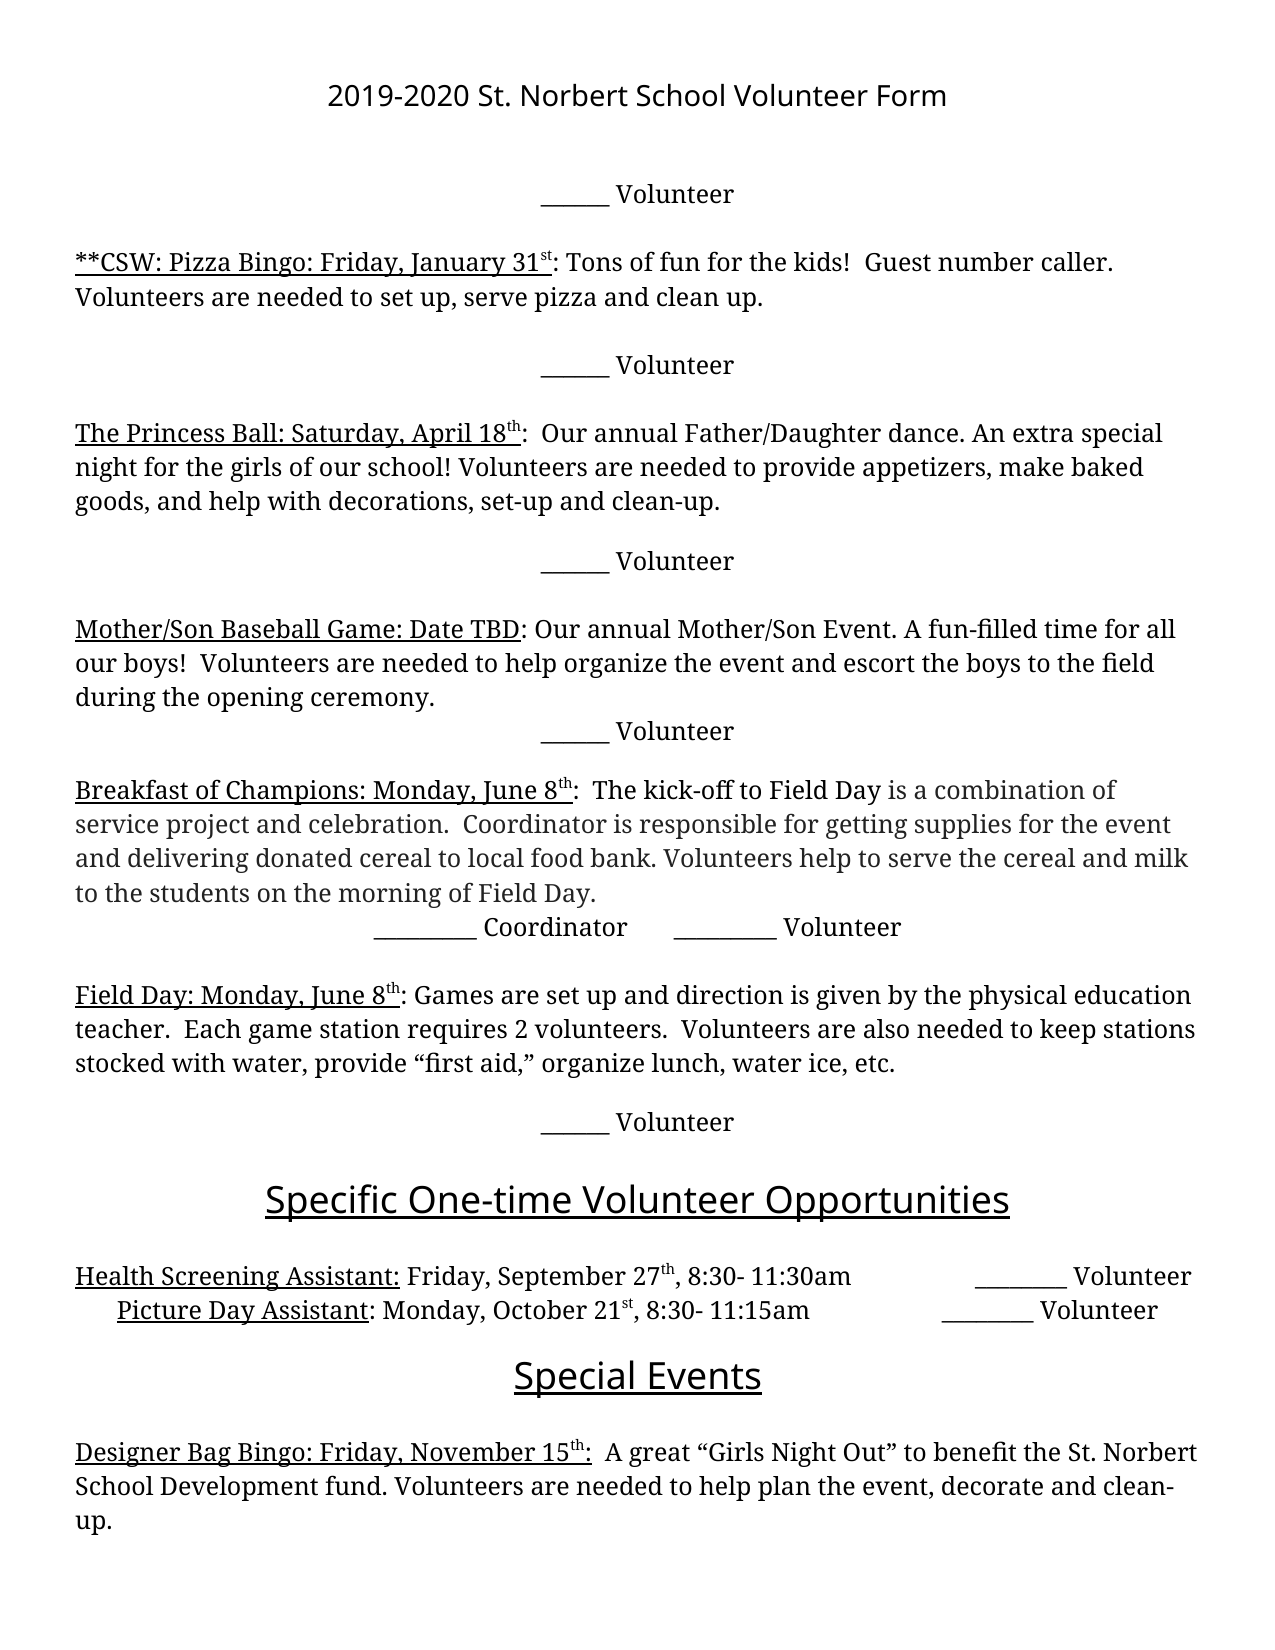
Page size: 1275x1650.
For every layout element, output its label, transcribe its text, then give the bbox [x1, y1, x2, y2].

text ______ Volunteer [75, 543, 1200, 577]
text Designer Bag Bingo: Friday, November 15th: A great “Girls Night Out” to benefit the St. Norbert School Development fund. Volunteers are needed to help plan the event, decorate and clean-up. [75, 1434, 1200, 1536]
text Breakfast of Champions: Monday, June 8th: The kick-off to Field Day is a combination of service project and celebration. Coordinator is responsible for getting supplies for the event and delivering donated cereal to local food bank. Volunteers help to serve the cereal and milk to the students on the morning of Field Day. [75, 773, 881, 807]
text ______ Volunteer [75, 1105, 1200, 1139]
text Health Screening Assistant: Friday, September 27th, 8:30- 11:30am ________ Volunteer [75, 1258, 1200, 1292]
text Field Day: Monday, June 8th: Games are set up and direction is given by the physical education teacher. Each game station requires 2 volunteers. Volunteers are also needed to keep stations stocked with water, provide “first aid,” organize lunch, water ice, etc. [75, 977, 1200, 1079]
text Special Events [75, 1349, 1200, 1400]
text Picture Day Assistant: Monday, October 21st, 8:30- 11:15am ________ Volunteer [75, 1292, 1200, 1326]
text ______ Volunteer [75, 347, 1200, 381]
text _________ Coordinator _________ Volunteer [75, 909, 1200, 943]
text Mother/Son Baseball Game: Date TBD: Our annual Mother/Son Event. A fun-filled time for all our boys! Volunteers are needed to help organize the event and escort the boys to the field during the opening ceremony. [75, 611, 1200, 713]
text ______ Volunteer [75, 177, 1200, 211]
text Specific One-time Volunteer Opportunities [75, 1173, 1200, 1224]
text **CSW: Pizza Bingo: Friday, January 31st: Tons of fun for the kids! Guest number caller. Volunteers are needed to set up, serve pizza and clean up. [75, 245, 1200, 313]
text ______ Volunteer [75, 713, 1200, 747]
text Breakfast of Champions: Monday, June 8th: The kick-off to Field Day is a combination of service project and celebration. Coordinator is responsible for getting supplies for the event and delivering donated cereal to local food bank. Volunteers help to serve the cereal and milk to the students on the morning of Field Day. [597, 773, 1200, 909]
text The Princess Ball: Saturday, April 18th: Our annual Father/Daughter dance. An extra special night for the girls of our school! Volunteers are needed to provide appetizers, make baked goods, and help with decorations, set-up and clean-up. [75, 415, 1200, 518]
